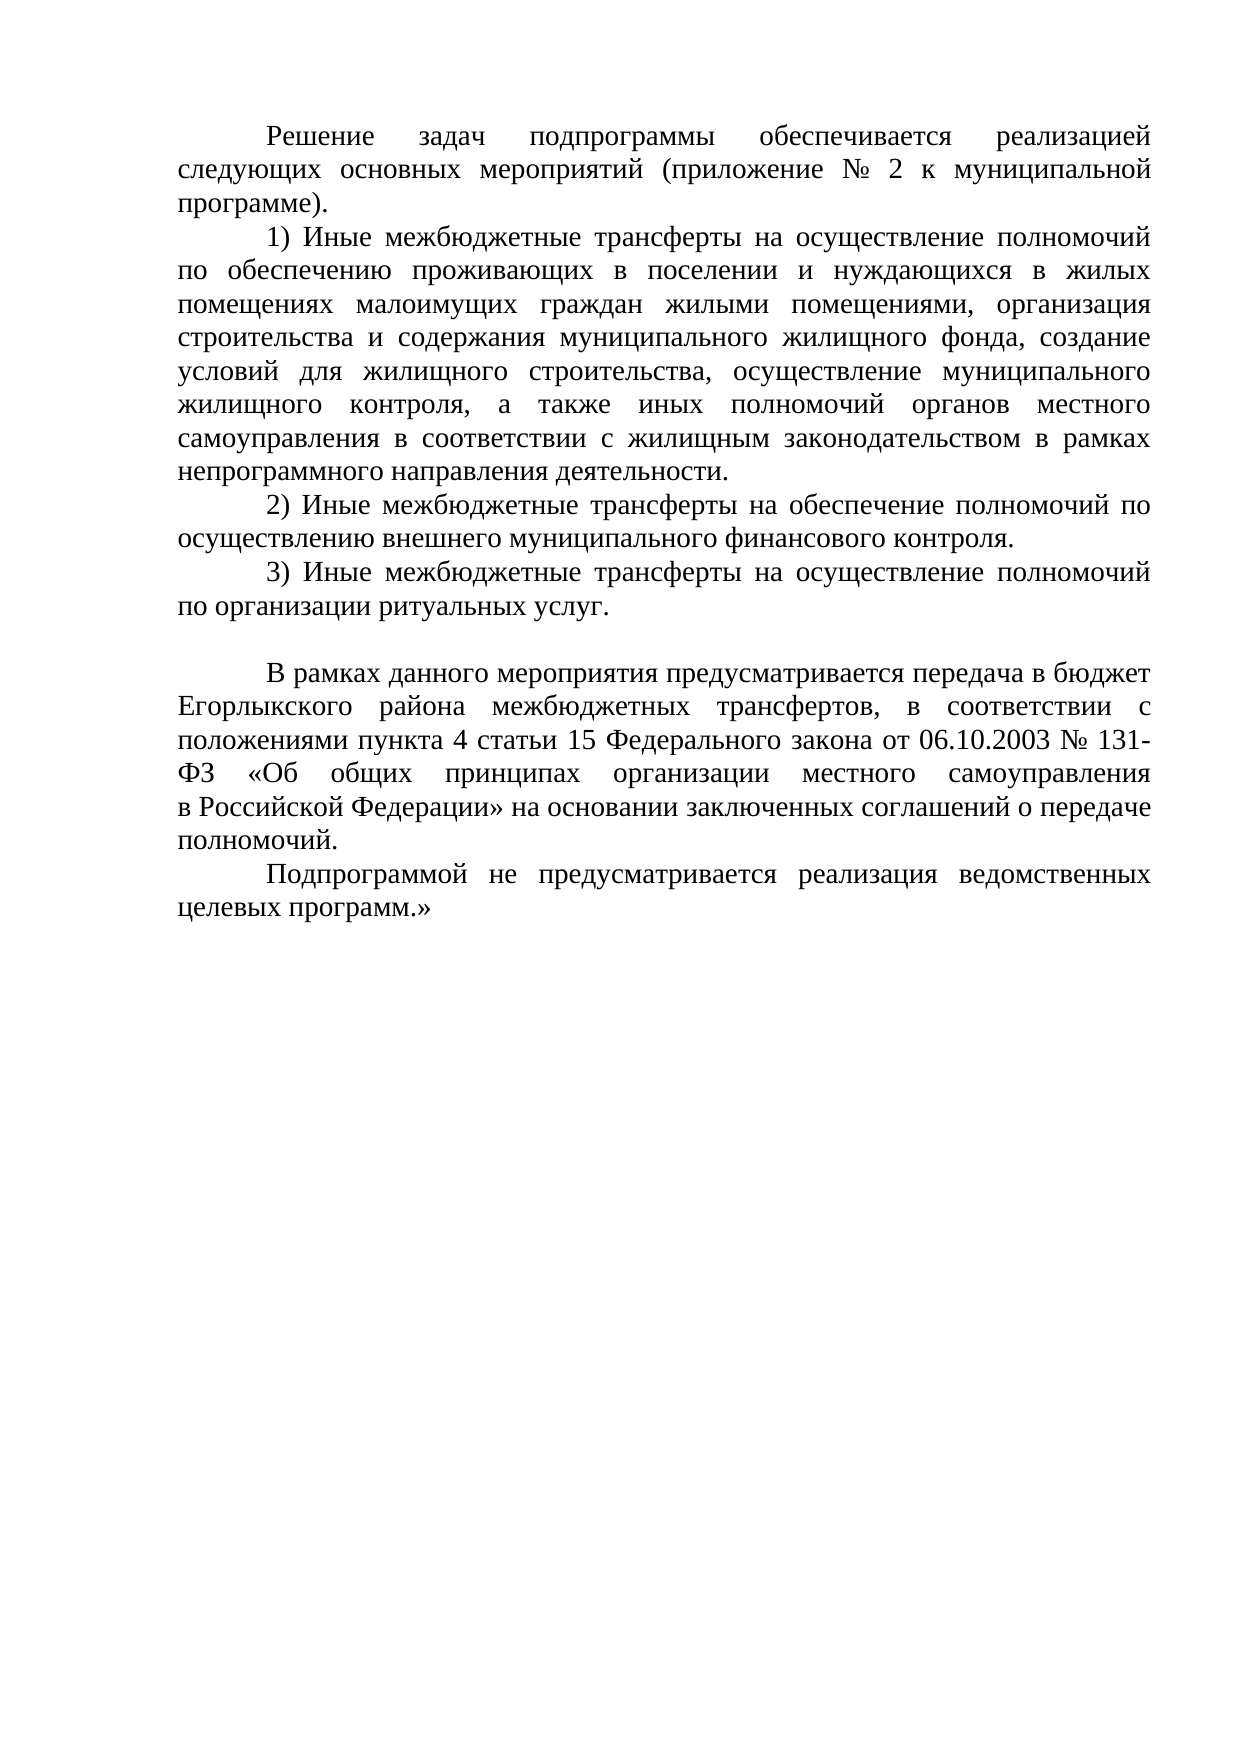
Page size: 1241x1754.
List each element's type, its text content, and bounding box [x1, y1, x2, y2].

text В рамках данного мероприятия предусматривается передача в бюджет Егорлыкского района межбюджетных трансфертов, в соответствии с положениями пункта 4 статьи 15 Федерального закона от 06.10.2003 № 131-ФЗ «Об общих принципах организации местного самоуправления в Российской Федерации» на основании заключенных соглашений о передаче полномочий. [177, 655, 1152, 789]
text 1) Иные межбюджетные трансферты на осуществление полномочий по обеспечению проживающих в поселении и нуждающихся в жилых помещениях малоимущих граждан жилыми помещениями, организация строительства и содержания муниципального жилищного фонда, создание условий для жилищного строительства, осуществление муниципального жилищного контроля, а также иных полномочий органов местного самоуправления в соответствии с жилищным законодательством в рамках непрограммного направления деятельности. [177, 219, 1152, 487]
text В рамках данного мероприятия предусматривается передача в бюджет Егорлыкского района межбюджетных трансфертов, в соответствии с положениями пункта 4 статьи 15 Федерального закона от 06.10.2003 № 131-ФЗ «Об общих принципах организации местного самоуправления в Российской Федерации» на основании заключенных соглашений о передаче полномочий. [177, 789, 1152, 856]
text 2) Иные межбюджетные трансферты на обеспечение полномочий по осуществлению внешнего муниципального финансового контроля. [177, 487, 1152, 554]
text Подпрограммой не предусматривается реализация ведомственных целевых программ.» [177, 856, 1152, 923]
text 3) Иные межбюджетные трансферты на осуществление полномочий по организации ритуальных услуг. [177, 554, 1152, 621]
text Решение задач подпрограммы обеспечивается реализацией следующих основных мероприятий (приложение № 2 к муниципальной программе). [177, 118, 1152, 219]
